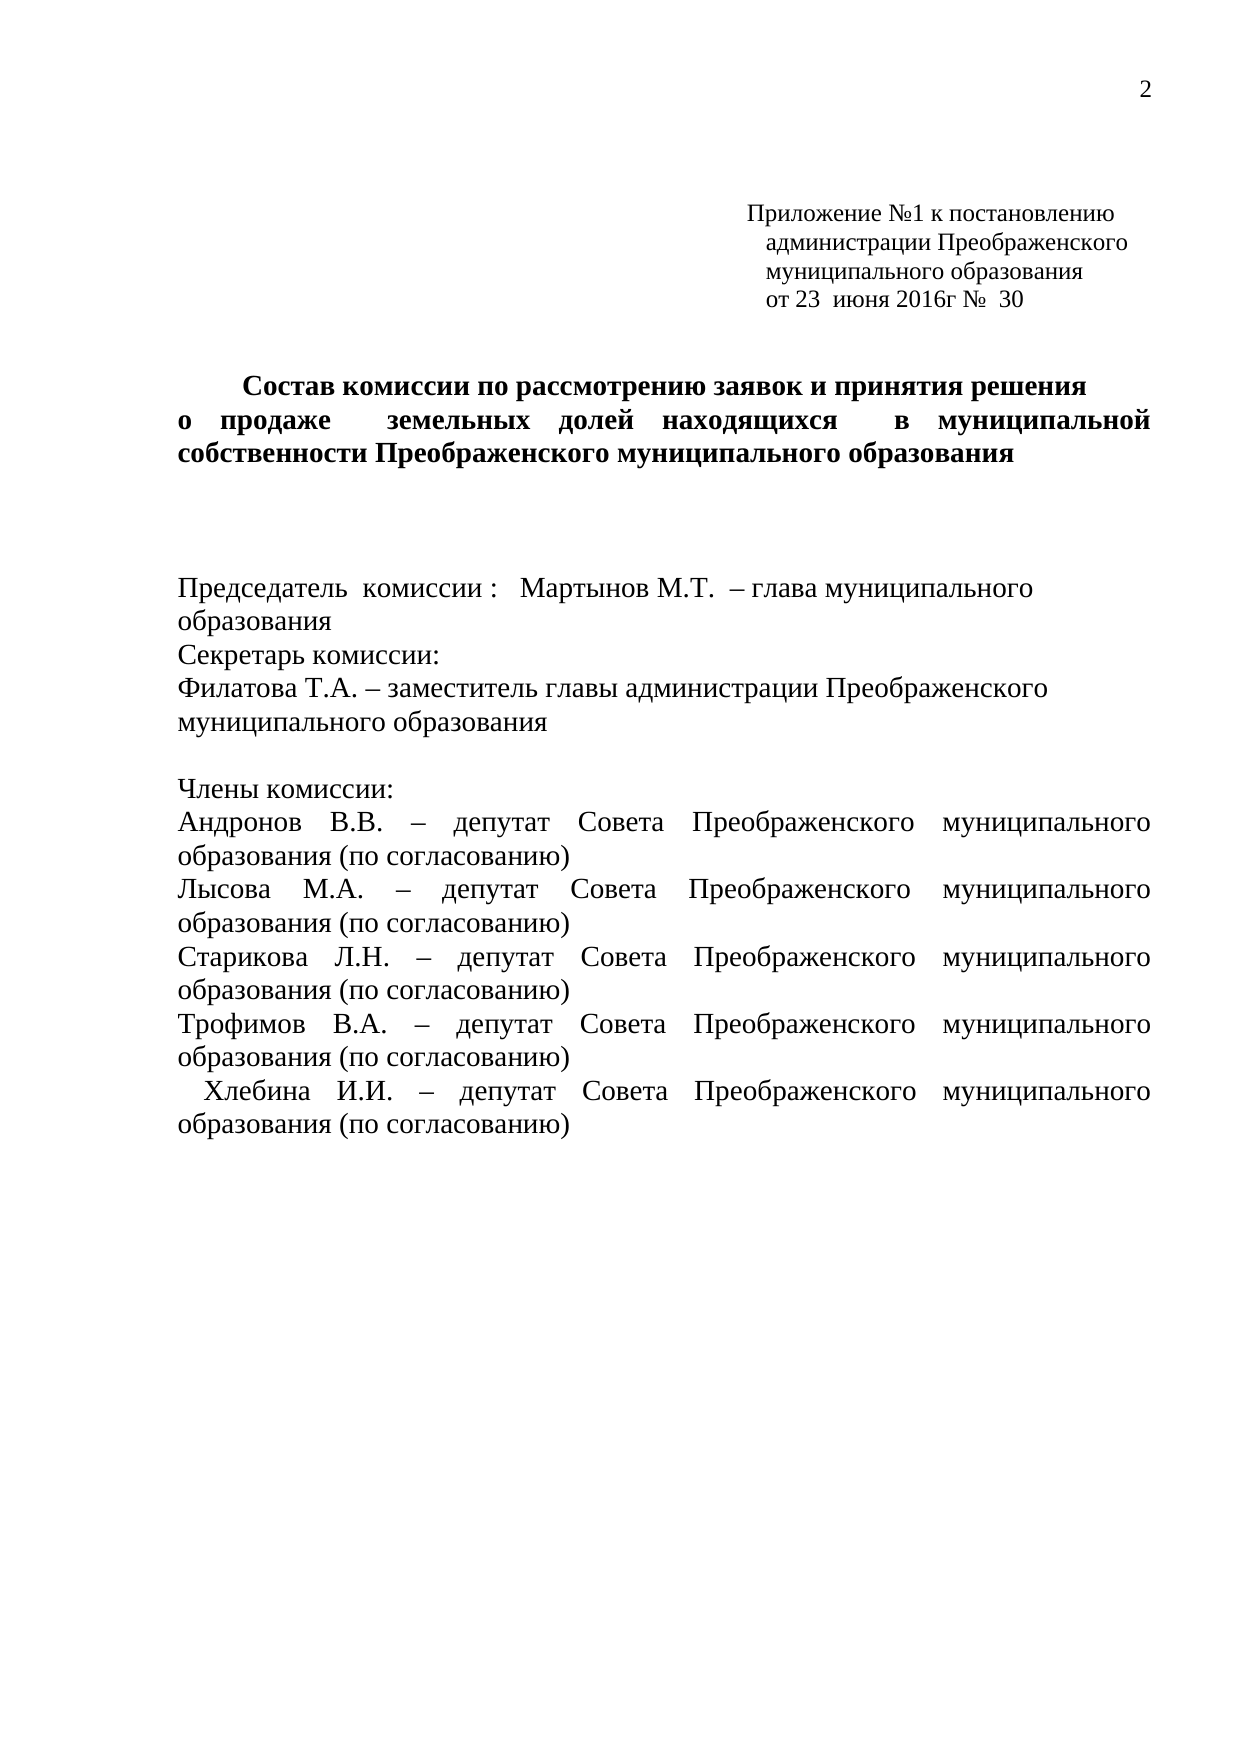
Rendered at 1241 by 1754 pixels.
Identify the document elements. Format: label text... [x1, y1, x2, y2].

text Лысова М.А. – депутат Совета Преображенского муниципального образования (по согласованию) [177, 872, 1152, 939]
text Члены комиссии: [177, 771, 1152, 804]
text муниципального образования [177, 256, 1152, 284]
text Старикова Л.Н. – депутат Совета Преображенского муниципального образования (по согласованию) [177, 939, 1152, 1006]
text Приложение №1 к постановлению [177, 198, 1152, 227]
text администрации Преображенского [177, 227, 1152, 256]
text Андронов В.В. – депутат Совета Преображенского муниципального образования (по согласованию) [177, 804, 1152, 872]
text Председатель комиссии : Мартынов М.Т. – глава муниципального образования [177, 570, 1152, 637]
text Трофимов В.А. – депутат Совета Преображенского муниципального образования (по согласованию) [177, 1006, 1152, 1073]
text Секретарь комиссии: [177, 637, 1152, 670]
text Состав комиссии по рассмотрению заявок и принятия решения [177, 368, 1152, 402]
text Хлебина И.И. – депутат Совета Преображенского муниципального образования (по согласованию) [177, 1073, 1152, 1140]
text Филатова Т.А. – заместитель главы администрации Преображенского муниципального образования [177, 670, 1152, 737]
text от 23 июня 2016г № 30 [177, 284, 1152, 313]
text о продаже земельных долей находящихся в муниципальной собственности Преображенского муниципального образования [177, 402, 1152, 469]
